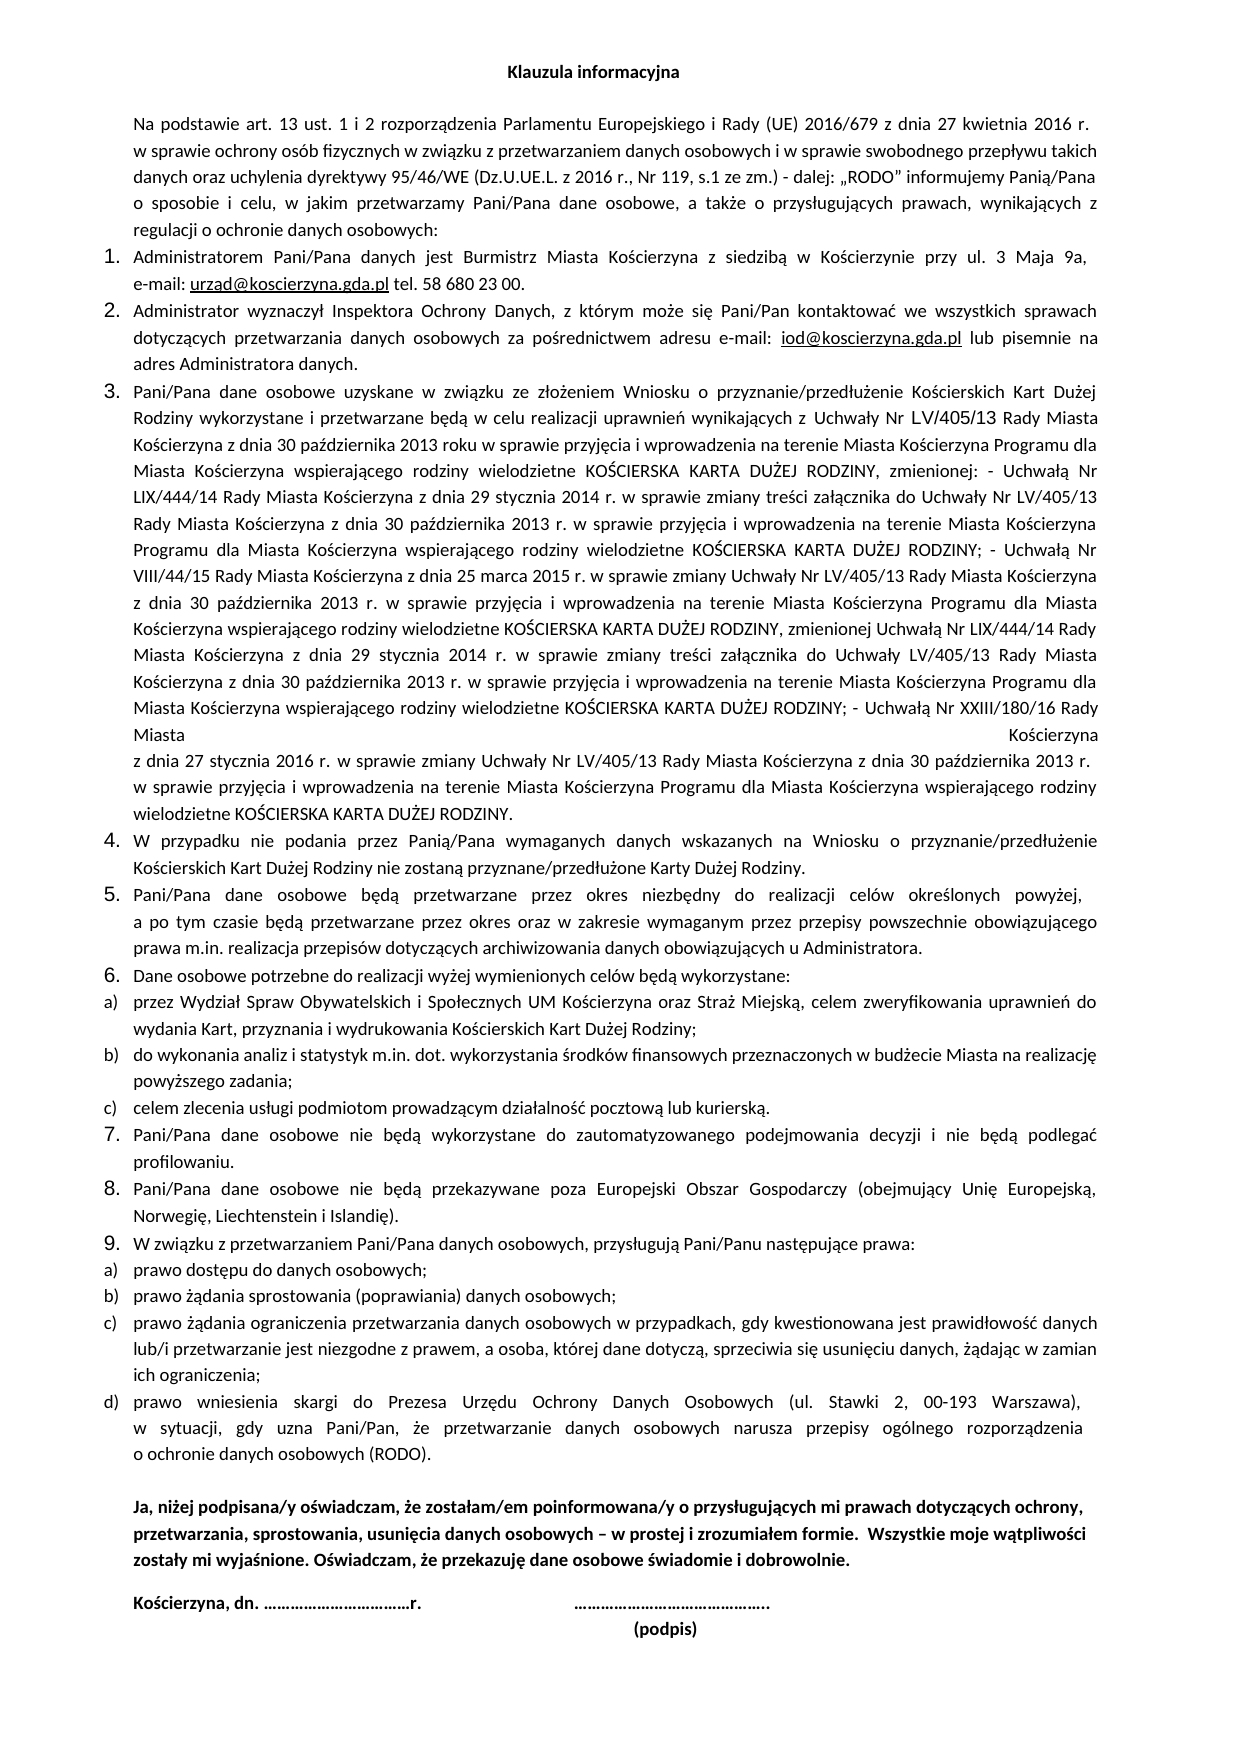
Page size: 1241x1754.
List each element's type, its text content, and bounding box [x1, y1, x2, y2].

list Administratorem Pani/Pana danych jest Burmistrz Miasta Kościerzyna z siedzibą w Kościerzynie przy ul. 3 Maja 9a, e-mail: urząd@koscierzyna.gda.pl tel. 58 680 23 00. [103, 244, 1098, 295]
text Ja, niżej podpisana/y oświadczam, że zostałam/em poinformowana/y o przysługujących mi prawach dotyczących ochrony, przetwarzania, sprostowania, usunięcia danych osobowych – w prostej i zrozumiałem formie. Wszystkie moje wątpliwości zostały mi wyjaśnione. Oświadczam, że przekazuję dane osobowe świadomie i dobrowolnie. [133, 1495, 1098, 1571]
list Dane osobowe potrzebne do realizacji wyżej wymienionych celów będą wykorzystane: [103, 963, 1098, 987]
list prawo żądania sprostowania (poprawiania) danych osobowych; [103, 1284, 1098, 1307]
list przez Wydział Spraw Obywatelskich i Społecznych UM Kościerzyna oraz Straż Miejską, celem zweryfikowania uprawnień do wydania Kart, przyznania i wydrukowania Kościerskich Kart Dużej Rodziny; [103, 990, 1098, 1040]
list do wykonania analiz i statystyk m.in. dot. wykorzystania środków finansowych przeznaczonych w budżecie Miasta na realizację powyższego zadania; [103, 1043, 1098, 1092]
list celem zlecenia usługi podmiotom prowadzącym działalność pocztową lub kurierską. [103, 1096, 1098, 1119]
list Pani/Pana dane osobowe uzyskane w związku ze złożeniem Wniosku o przyznanie/przedłużenie Kościerskich Kart Dużej Rodziny wykorzystane i przetwarzane będą w celu realizacji uprawnień wynikających z Uchwały Nr LV/405/13 Rady Miasta Kościerzyna z dnia 30 października 2013 roku w sprawie przyjęcia i wprowadzenia na terenie Miasta Kościerzyna Programu dla Miasta Kościerzyna wspierającego rodziny wielodzietne KOŚCIERSKA KARTA DUŻEJ RODZINY, zmienionej: - Uchwałą Nr LIX/444/14 Rady Miasta Kościerzyna z dnia 29 stycznia 2014 r. w sprawie zmiany treści załącznika do Uchwały Nr LV/405/13 Rady Miasta Kościerzyna z dnia 30 października 2013 r. w sprawie przyjęcia i wprowadzenia na terenie Miasta Kościerzyna Programu dla Miasta Kościerzyna wspierającego rodziny wielodzietne KOŚCIERSKA KARTA DUŻEJ RODZINY; - Uchwałą Nr VIII/44/15 Rady Miasta Kościerzyna z dnia 25 marca 2015 r. w sprawie zmiany Uchwały Nr LV/405/13 Rady Miasta Kościerzyna z dnia 30 października 2013 r. w sprawie przyjęcia i wprowadzenia na terenie Miasta Kościerzyna Programu dla Miasta Kościerzyna wspierającego rodziny wielodzietne KOŚCIERSKA KARTA DUŻEJ RODZINY, zmienionej Uchwałą Nr LIX/444/14 Rady Miasta Kościerzyna z dnia 29 stycznia 2014 r. w sprawie zmiany treści załącznika do Uchwały LV/405/13 Rady Miasta Kościerzyna z dnia 30 października 2013 r. w sprawie przyjęcia i wprowadzenia na terenie Miasta Kościerzyna Programu dla Miasta Kościerzyna wspierającego rodziny wielodzietne KOŚCIERSKA KARTA DUŻEJ RODZINY; - Uchwałą Nr XXIII/180/16 Rady Miasta Kościerzyna z dnia 27 stycznia 2016 r. w sprawie zmiany Uchwały Nr LV/405/13 Rady Miasta Kościerzyna z dnia 30 października 2013 r. w sprawie przyjęcia i wprowadzenia na terenie Miasta Kościerzyna Programu dla Miasta Kościerzyna wspierającego rodziny wielodzietne KOŚCIERSKA KARTA DUŻEJ RODZINY. [103, 379, 1098, 825]
list W przypadku nie podania przez Panią/Pana wymaganych danych wskazanych na Wniosku o przyznanie/przedłużenie Kościerskich Kart Dużej Rodziny nie zostaną przyznane/przedłużone Karty Dużej Rodziny. [103, 828, 1098, 879]
list prawo wniesienia skargi do Prezesa Urzędu Ochrony Danych Osobowych (ul. Stawki 2, 00-193 Warszawa), w sytuacji, gdy uzna Pani/Pan, że przetwarzanie danych osobowych narusza przepisy ogólnego rozporządzenia o ochronie danych osobowych (RODO). [103, 1390, 1098, 1466]
text Klauzula informacyjna [89, 60, 1098, 83]
list prawo dostępu do danych osobowych; [103, 1258, 1098, 1281]
list Pani/Pana dane osobowe nie będą przekazywane poza Europejski Obszar Gospodarczy (obejmujący Unię Europejską, Norwegię, Liechtenstein i Islandię). [103, 1176, 1098, 1227]
text Na podstawie art. 13 ust. 1 i 2 rozporządzenia Parlamentu Europejskiego i Rady (UE) 2016/679 z dnia 27 kwietnia 2016 r. w sprawie ochrony osób fizycznych w związku z przetwarzaniem danych osobowych i w sprawie swobodnego przepływu takich danych oraz uchylenia dyrektywy 95/46/WE (Dz.U.UE.L. z 2016 r., Nr 119, s.1 ze zm.) - dalej: „RODO” informujemy Panią/Pana o sposobie i celu, w jakim przetwarzamy Pani/Pana dane osobowe, a także o przysługujących prawach, wynikających z regulacji o ochronie danych osobowych: [133, 112, 1098, 241]
list Pani/Pana dane osobowe będą przetwarzane przez okres niezbędny do realizacji celów określonych powyżej, a po tym czasie będą przetwarzane przez okres oraz w zakresie wymaganym przez przepisy powszechnie obowiązującego prawa m.in. realizacja przepisów dotyczących archiwizowania danych obowiązujących u Administratora. [103, 882, 1098, 959]
list W związku z przetwarzaniem Pani/Pana danych osobowych, przysługują Pani/Panu następujące prawa: [103, 1230, 1098, 1254]
text Kościerzyna, dn. ……………………………r. …………………………………….. (podpis) [103, 1591, 1098, 1640]
list Administrator wyznaczył Inspektora Ochrony Danych, z którym może się Pani/Pan kontaktować we wszystkich sprawach dotyczących przetwarzania danych osobowych za pośrednictwem adresu e-mail: iod@koscierzyna.gda.pl lub pisemnie na adres Administratora danych. [103, 298, 1098, 375]
list Pani/Pana dane osobowe nie będą wykorzystane do zautomatyzowanego podejmowania decyzji i nie będą podlegać profilowaniu. [103, 1122, 1098, 1173]
list prawo żądania ograniczenia przetwarzania danych osobowych w przypadkach, gdy kwestionowana jest prawidłowość danych lub/i przetwarzanie jest niezgodne z prawem, a osoba, której dane dotyczą, sprzeciwia się usunięciu danych, żądając w zamian ich ograniczenia; [103, 1311, 1098, 1386]
